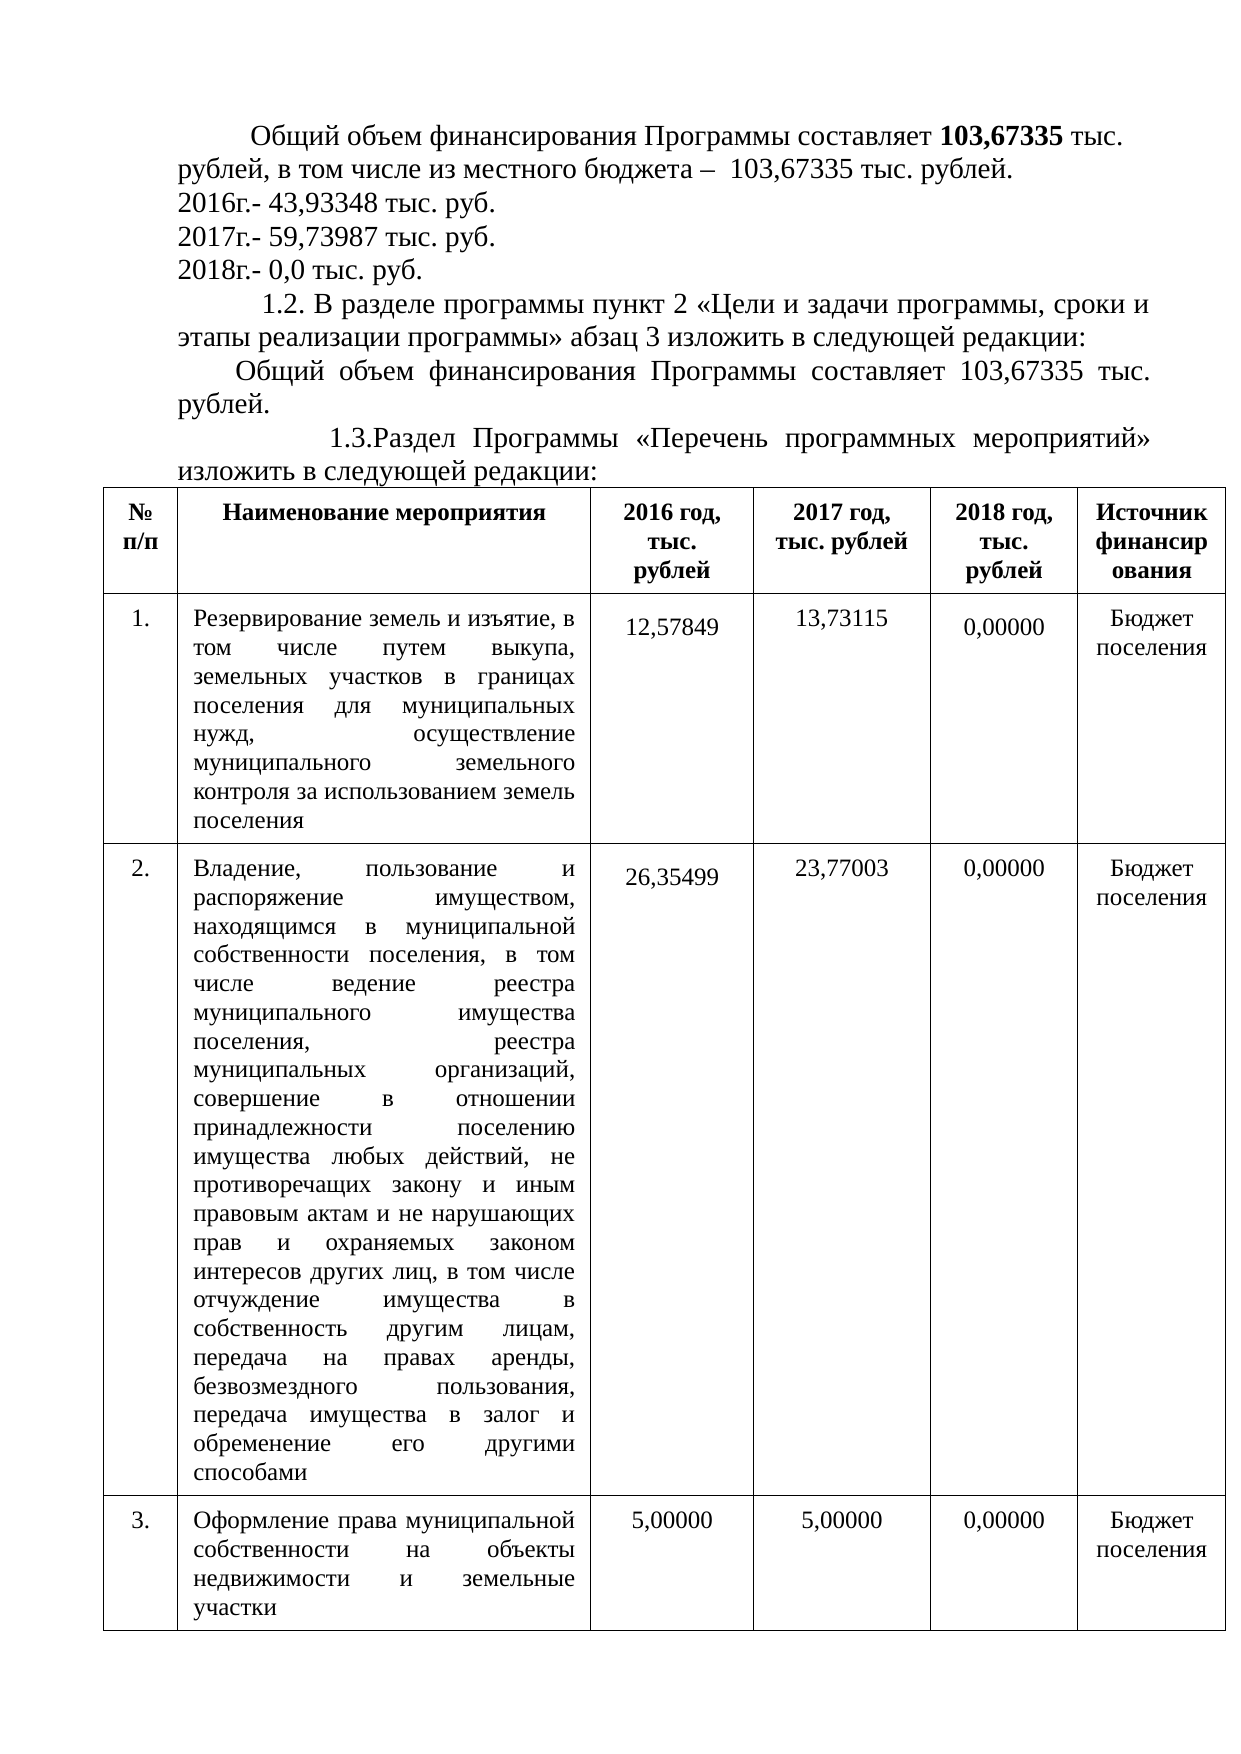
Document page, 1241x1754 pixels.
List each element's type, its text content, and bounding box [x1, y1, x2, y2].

table_cell Бюджет поселения [1078, 594, 1225, 843]
table_cell 23,77003 [754, 844, 930, 1495]
text Общий объем финансирования Программы составляет 103,67335 тыс. рублей. [177, 353, 1152, 420]
text 2018г.- 0,0 тыс. руб. [177, 252, 1152, 286]
text Общий объем финансирования Программы составляет 103,67335 тыс. рублей, в том числе из местного бюджета – 103,67335 тыс. рублей. [177, 118, 1152, 185]
text 1.2. В разделе программы пункт 2 «Цели и задачи программы, сроки и этапы реализации программы» абзац 3 изложить в следующей редакции: [177, 286, 1152, 353]
table_cell 5,00000 [754, 1496, 930, 1630]
table_cell 1. [104, 594, 177, 843]
table_cell 12,57849 [591, 594, 753, 843]
table_cell Бюджет поселения [1078, 844, 1225, 1495]
text 2016г.- 43,93348 тыс. руб. [177, 185, 1152, 219]
text 2017г.- 59,73987 тыс. руб. [177, 219, 1152, 252]
table_cell Бюджет поселения [1078, 1496, 1225, 1630]
table_header 2018 год, тыс. рублей [931, 488, 1077, 593]
table_header Наименование мероприятия [178, 488, 590, 593]
table_cell 0,00000 [931, 844, 1077, 1495]
table_cell Владение, пользование и распоряжение имуществом, находящимся в муниципальной собственности поселения, в том числе ведение реестра муниципального имущества поселения, реестра муниципальных организаций, совершение в отношении принадлежности поселению имущества любых действий, не противоречащих закону и иным правовым актам и не нарушающих прав и охраняемых законом интересов других лиц, в том числе отчуждение имущества в собственность другим лицам, передача на правах аренды, безвозмездного пользования, передача имущества в залог и обременение его другими способами [178, 844, 590, 1495]
text 1.3.Раздел Программы «Перечень программных мероприятий» изложить в следующей редакции: [177, 420, 1152, 487]
table_cell 13,73115 [754, 594, 930, 843]
table_cell 0,00000 [931, 594, 1077, 843]
table_cell 2. [104, 844, 177, 1495]
table_header 2017 год, тыс. рублей [754, 488, 930, 593]
table_cell Резервирование земель и изъятие, в том числе путем выкупа, земельных участков в границах поселения для муниципальных нужд, осуществление муниципального земельного контроля за использованием земель поселения [178, 594, 590, 843]
table_header 2016 год, тыс. рублей [591, 488, 753, 593]
table_cell 3. [104, 1496, 177, 1630]
table_cell 5,00000 [591, 1496, 753, 1630]
table_header Источник финансирования [1078, 488, 1225, 593]
table_cell Оформление права муниципальной собственности на объекты недвижимости и земельные участки [178, 1496, 590, 1630]
table_header № п/п [104, 488, 177, 593]
table_cell 26,35499 [591, 844, 753, 1495]
table_cell 0,00000 [931, 1496, 1077, 1630]
